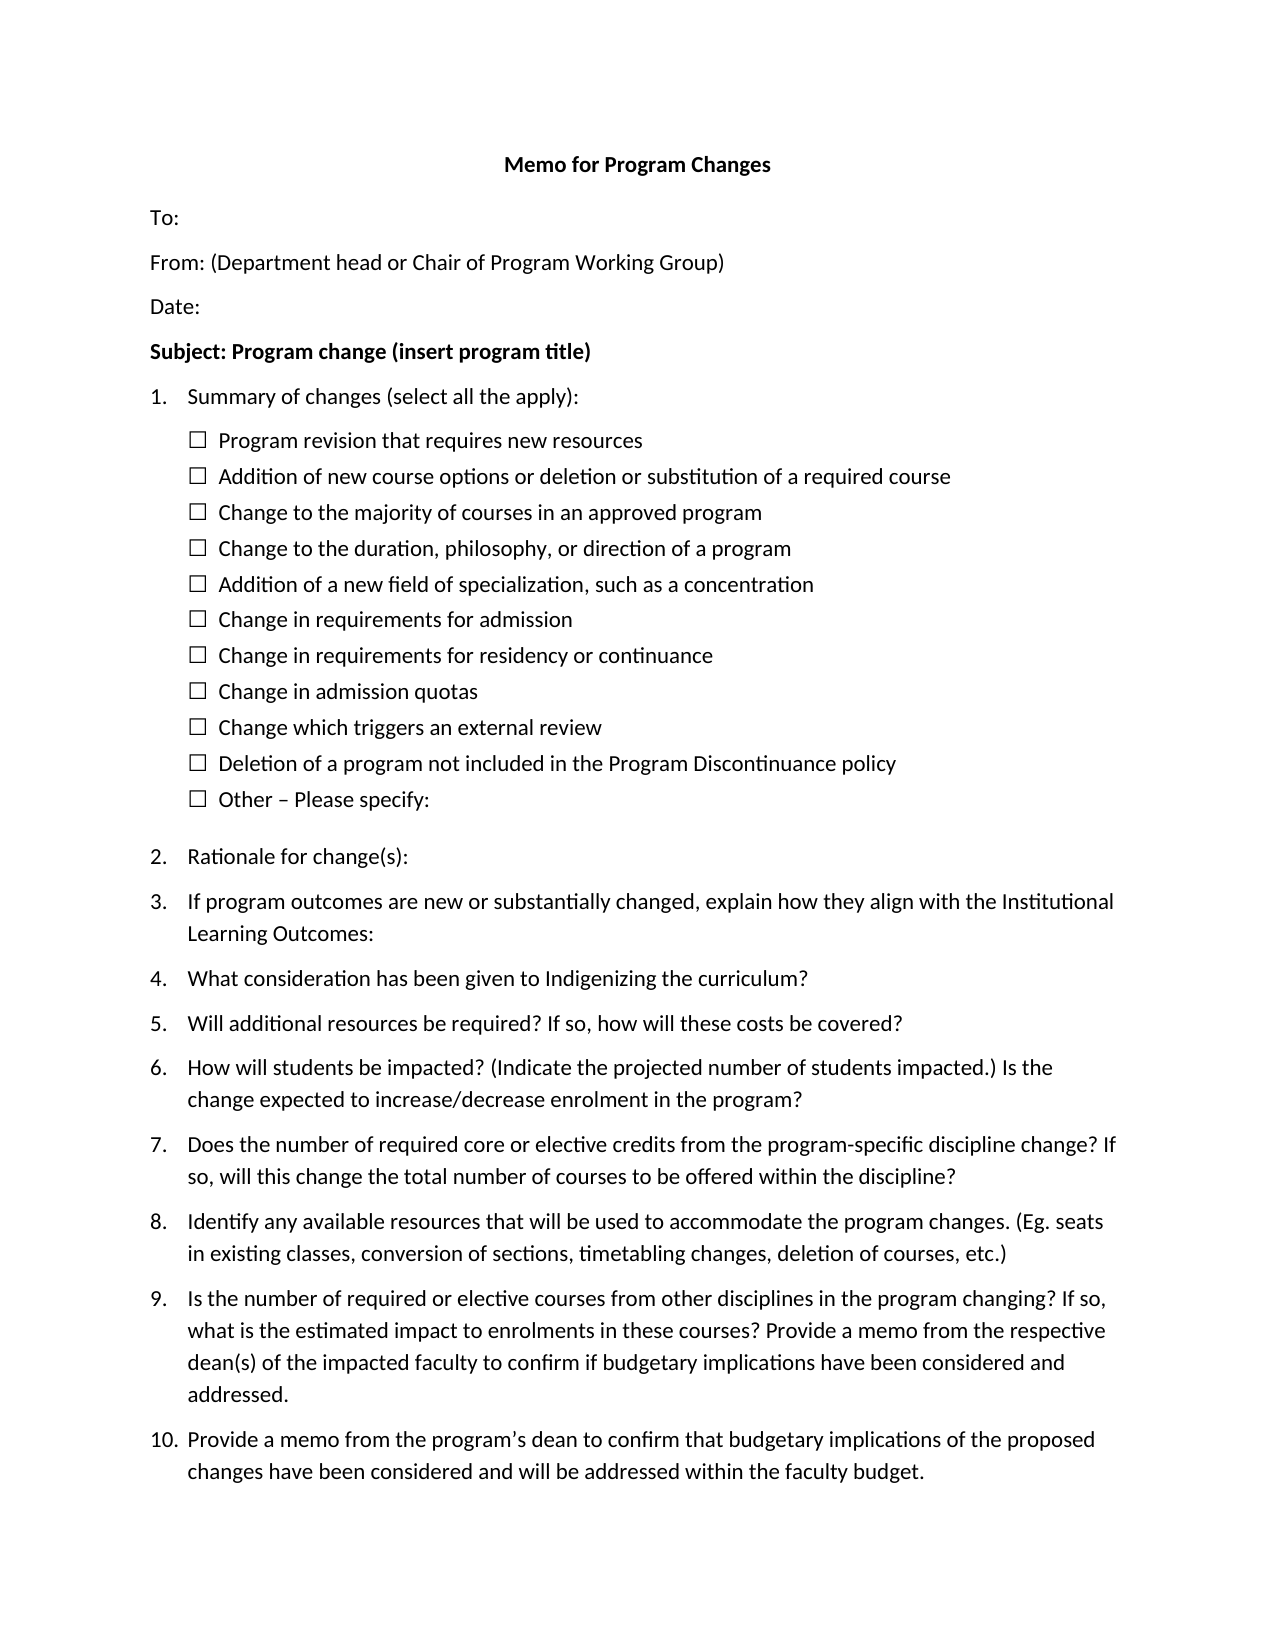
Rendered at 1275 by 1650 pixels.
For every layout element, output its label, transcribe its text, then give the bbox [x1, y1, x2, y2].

list Identify any available resources that will be used to accommodate the program changes. (Eg. seats in existing classes, conversion of sections, timetabling changes, deletion of courses, etc.) [150, 1207, 1125, 1267]
list Other – Please specify: [187, 783, 1125, 814]
list Rationale for change(s): [150, 842, 1125, 870]
list Change which triggers an external review [187, 711, 1125, 742]
list Is the number of required or elective courses from other disciplines in the program changing? If so, what is the estimated impact to enrolments in these courses? Provide a memo from the respective dean(s) of the impacted faculty to confirm if budgetary implications have been considered and addressed. [150, 1284, 1125, 1408]
list Will additional resources be required? If so, how will these costs be covered? [150, 1009, 1125, 1037]
list What consideration has been given to Indigenizing the curriculum? [150, 964, 1125, 992]
list Change to the majority of courses in an approved program [187, 496, 1125, 527]
list Change to the duration, philosophy, or direction of a program [187, 532, 1125, 563]
list Change in requirements for residency or continuance [187, 639, 1125, 671]
list Change in requirements for admission [187, 603, 1125, 635]
list If program outcomes are new or substantially changed, explain how they align with the Institutional Learning Outcomes: [150, 887, 1125, 947]
list Does the number of required core or elective credits from the program-specific discipline change? If so, will this change the total number of courses to be offered within the discipline? [150, 1130, 1125, 1190]
text From: (Department head or Chair of Program Working Group) [150, 248, 1125, 276]
text Memo for Program Changes [150, 150, 1125, 178]
text To: [150, 203, 1125, 231]
text Date: [150, 292, 1125, 320]
text Subject: Program change (insert program title) [150, 337, 1125, 365]
list Summary of changes (select all the apply): [150, 382, 1125, 410]
list Provide a memo from the program’s dean to confirm that budgetary implications of the proposed changes have been considered and will be addressed within the faculty budget. [150, 1425, 1125, 1485]
list Addition of a new field of specialization, such as a concentration [187, 567, 1125, 599]
list How will students be impacted? (Indicate the projected number of students impacted.) Is the change expected to increase/decrease enrolment in the program? [150, 1053, 1125, 1113]
list Deletion of a program not included in the Program Discontinuance policy [187, 747, 1125, 778]
list Program revision that requires new resources [187, 424, 1125, 455]
list Change in admission quotas [187, 675, 1125, 707]
list Addition of new course options or deletion or substitution of a required course [187, 460, 1125, 491]
